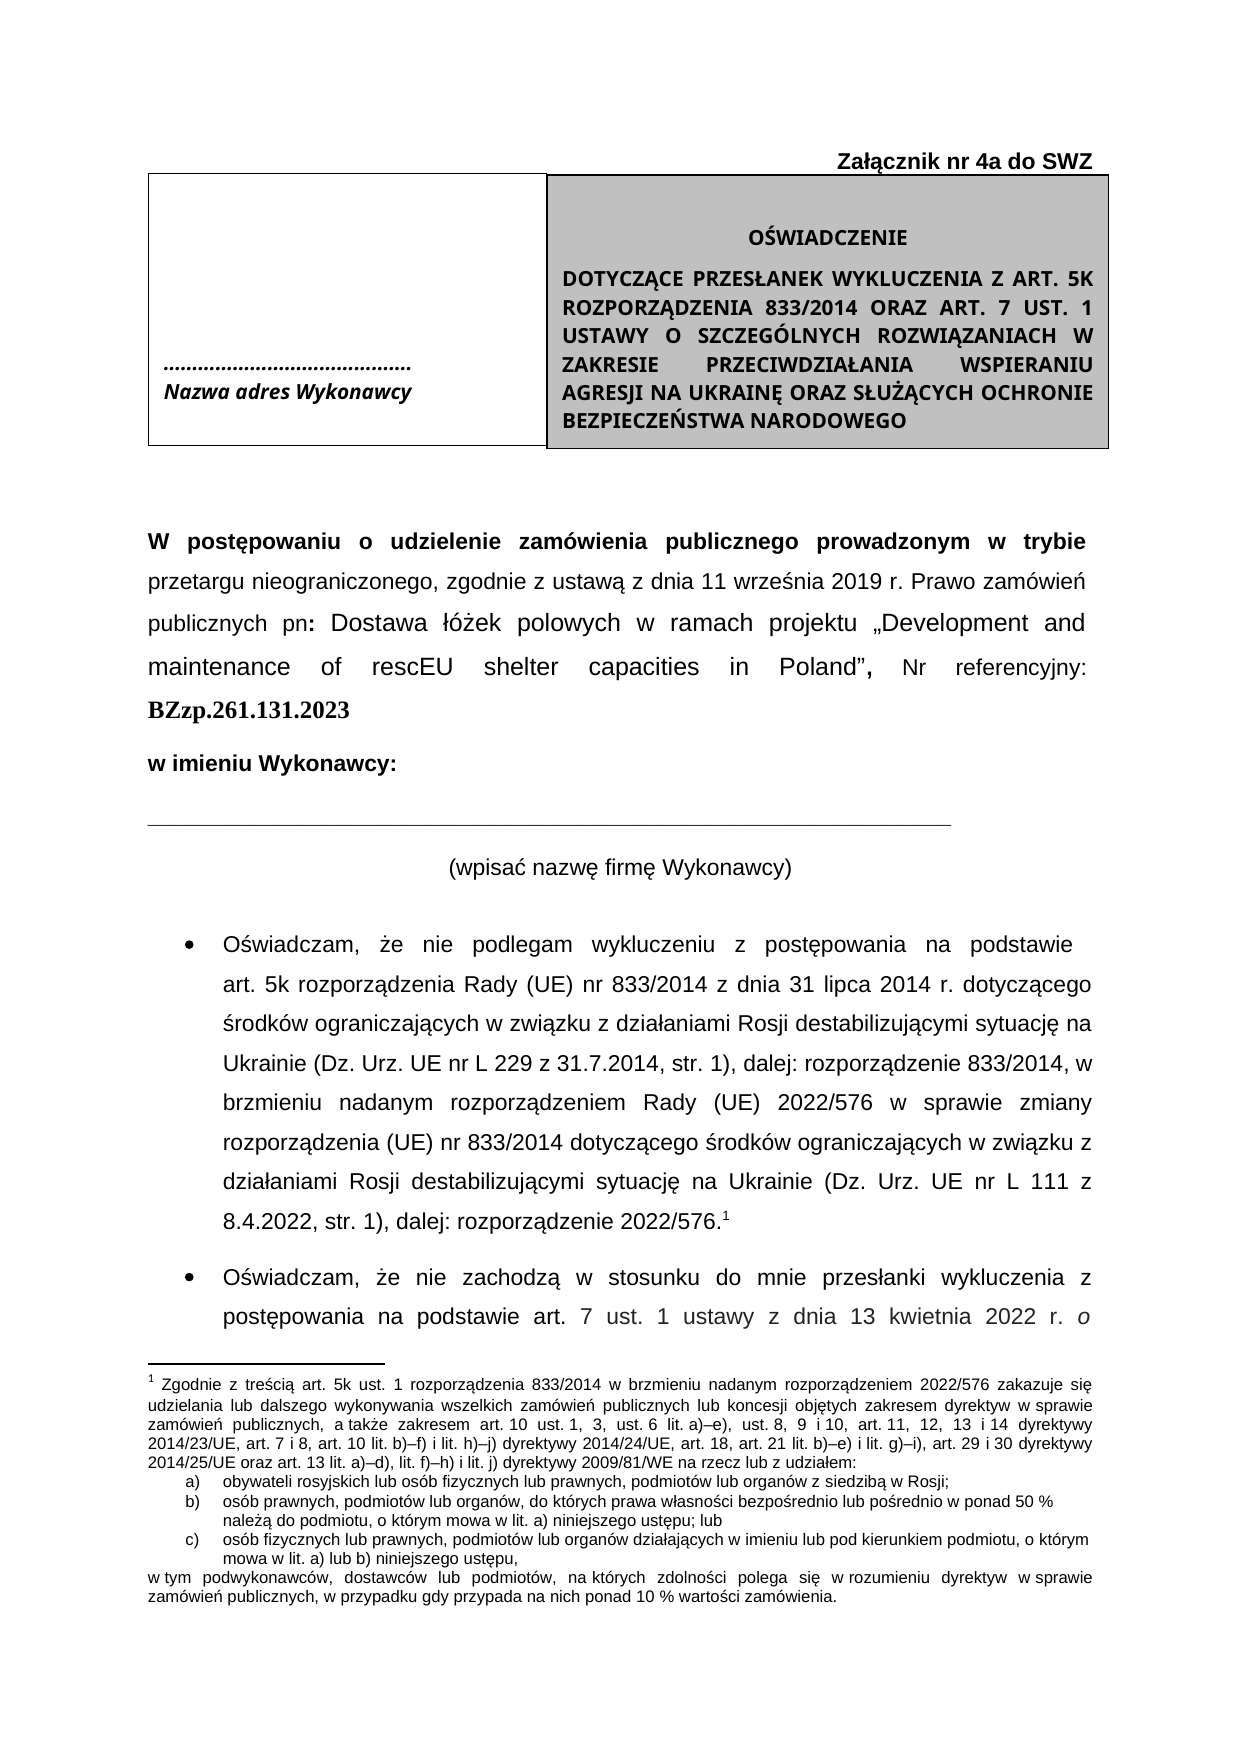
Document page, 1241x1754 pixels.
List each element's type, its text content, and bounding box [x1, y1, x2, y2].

text w imieniu Wykonawcy: [148, 750, 1087, 777]
text (wpisać nazwę firmę Wykonawcy) [148, 854, 1093, 881]
text _______________________________________________________________ [148, 802, 1093, 829]
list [185, 1264, 1093, 1329]
text W postępowaniu o udzielenie zamówienia publicznego prowadzonym w trybie przetargu nieograniczonego, zgodnie z ustawą z dnia 11 września 2019 r. Prawo zamówień publicznych pn: Dostawa łóżek polowych w ramach projektu „Development and maintenance of rescEU shelter capacities in Poland”, Nr referencyjny: BZzp.261.131.2023 [148, 528, 1087, 723]
list Oświadczam, że nie podlegam wykluczeniu z postępowania na podstawie art. 5k rozporządzenia Rady (UE) nr 833/2014 z dnia 31 lipca 2014 r. dotyczącego środków ograniczających w związku z działaniami Rosji destabilizującymi sytuację na Ukrainie (Dz. Urz. UE nr L 229 z 31.7.2014, str. 1), dalej: rozporządzenie 833/2014, w brzmieniu nadanym rozporządzeniem Rady (UE) 2022/576 w sprawie zmiany rozporządzenia (UE) nr 833/2014 dotyczącego środków ograniczających w związku z działaniami Rosji destabilizującymi sytuację na Ukrainie (Dz. Urz. UE nr L 111 z 8.4.2022, str. 1), dalej: rozporządzenie 2022/576. [185, 931, 1093, 1234]
text Załącznik nr 4a do SWZ [148, 148, 1093, 174]
